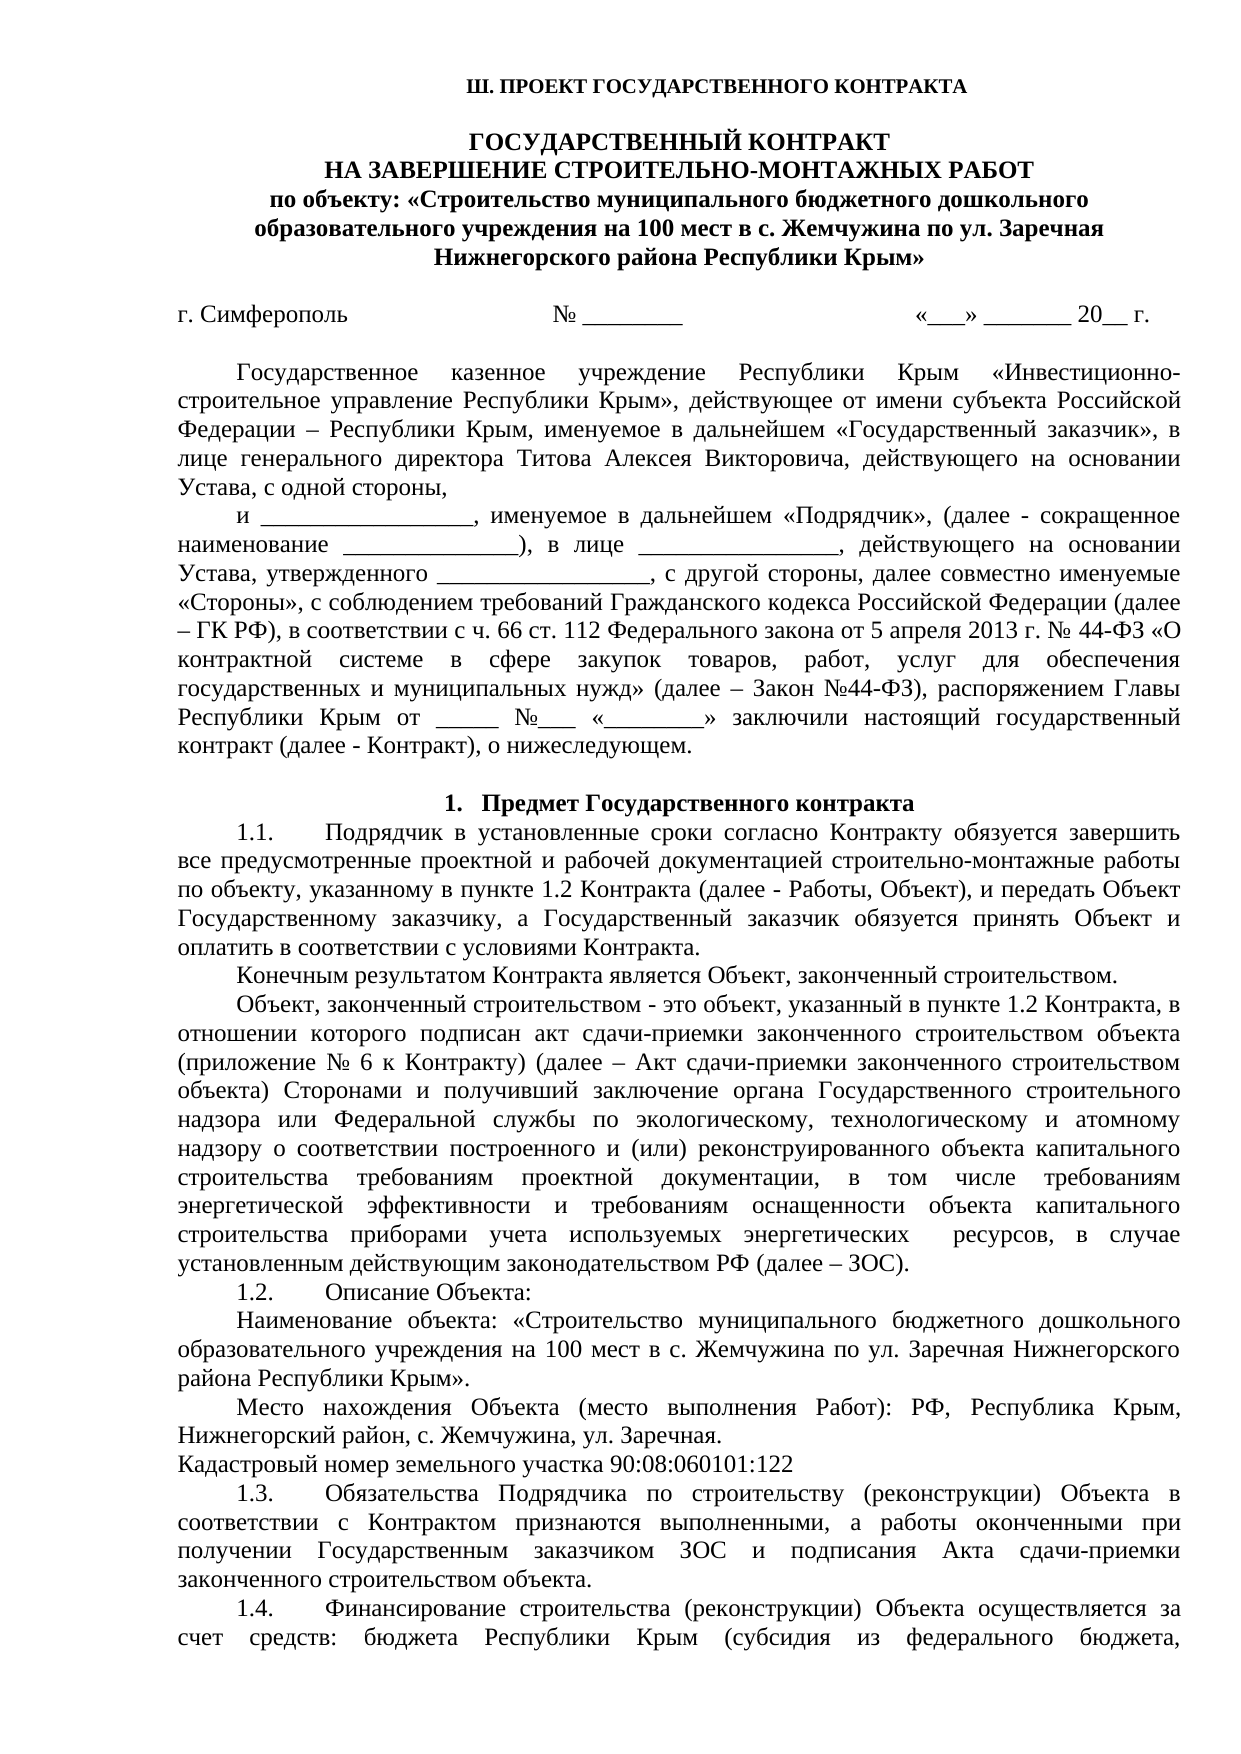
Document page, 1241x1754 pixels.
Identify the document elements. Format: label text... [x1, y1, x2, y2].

text Конечным результатом Контракта является Объект, законченный строительством. [177, 960, 1181, 989]
text ГОСУДАРСТВЕННЫЙ КОНТРАКТ [177, 127, 1181, 155]
list Подрядчик в установленные сроки согласно Контракту обязуется завершить все предусмотренные проектной и рабочей документацией строительно-монтажные работы по объекту, указанному в пункте 1.2 Контракта (далее - Работы, Объект), и передать Объект Государственному заказчику, а Государственный заказчик обязуется принять Объект и оплатить в соответствии с условиями Контракта. [177, 817, 1181, 960]
text Место нахождения Объекта (место выполнения Работ): РФ, Республика Крым, Нижнегорский район, с. Жемчужина, ул. Заречная. [177, 1392, 1181, 1449]
text Кадастровый номер земельного участка 90:08:060101:122 [177, 1449, 1181, 1478]
text по объекту: «Строительство муниципального бюджетного дошкольного образовательного учреждения на 100 мест в с. Жемчужина по ул. Заречная Нижнегорского района Республики Крым» [177, 184, 1181, 270]
text Наименование объекта: «Строительство муниципального бюджетного дошкольного образовательного учреждения на 100 мест в с. Жемчужина по ул. Заречная Нижнегорского района Республики Крым». [177, 1305, 1181, 1392]
text НА ЗАВЕРШЕНИЕ СТРОИТЕЛЬНО-МОНТАЖНЫХ РАБОТ [177, 155, 1181, 184]
text Государственное казенное учреждение Республики Крым «Инвестиционно-строительное управление Республики Крым», действующее от имени субъекта Российской Федерации – Республики Крым, именуемое в дальнейшем «Государственный заказчик», в лице генерального директора Титова Алексея Викторовича, действующего на основании Устава, с одной стороны, [177, 357, 1181, 500]
text Объект, законченный строительством - это объект, указанный в пункте 1.2 Контракта, в отношении которого подписан акт сдачи-приемки законченного строительством объекта (приложение № 6 к Контракту) (далее – Акт сдачи-приемки законченного строительством объекта) Сторонами и получивший заключение органа Государственного строительного надзора или Федеральной службы по экологическому, технологическому и атомному надзору о соответствии построенного и (или) реконструированного объекта капитального строительства требованиям проектной документации, в том числе требованиям энергетической эффективности и требованиям оснащенности объекта капитального строительства приборами учета используемых энергетических ресурсов, в случае установленным действующим законодательством РФ (далее – ЗОС). [177, 989, 1181, 1277]
text г. Симферополь № ________ «___» _______ 20__ г. [177, 299, 1181, 328]
text и _________________, именуемое в дальнейшем «Подрядчик», (далее - сокращенное наименование ______________), в лице ________________, действующего на основании Устава, утвержденного _________________, с другой стороны, далее совместно именуемые «Стороны», с соблюдением требований Гражданского кодекса Российской Федерации (далее – ГК РФ), в соответствии с ч. 66 ст. 112 Федерального закона от 5 апреля 2013 г. № 44-ФЗ «О контрактной системе в сфере закупок товаров, работ, услуг для обеспечения государственных и муниципальных нужд» (далее – Закон №44-ФЗ), распоряжением Главы Республики Крым от _____ №___ «________» заключили настоящий государственный контракт (далее - Контракт), о нижеследующем. [177, 500, 1181, 759]
list Обязательства Подрядчика по строительству (реконструкции) Объекта в соответствии с Контрактом признаются выполненными, а работы оконченными при получении Государственным заказчиком ЗОС и подписания Акта сдачи-приемки законченного строительством объекта. [177, 1478, 1181, 1593]
list Описание Объекта: [177, 1277, 1181, 1305]
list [177, 1593, 1181, 1650]
list Предмет Государственного контракта [177, 788, 1181, 817]
title Ш. ПРОЕКТ ГОСУДАРСТВЕННОГО КОНТРАКТА [252, 74, 1181, 98]
